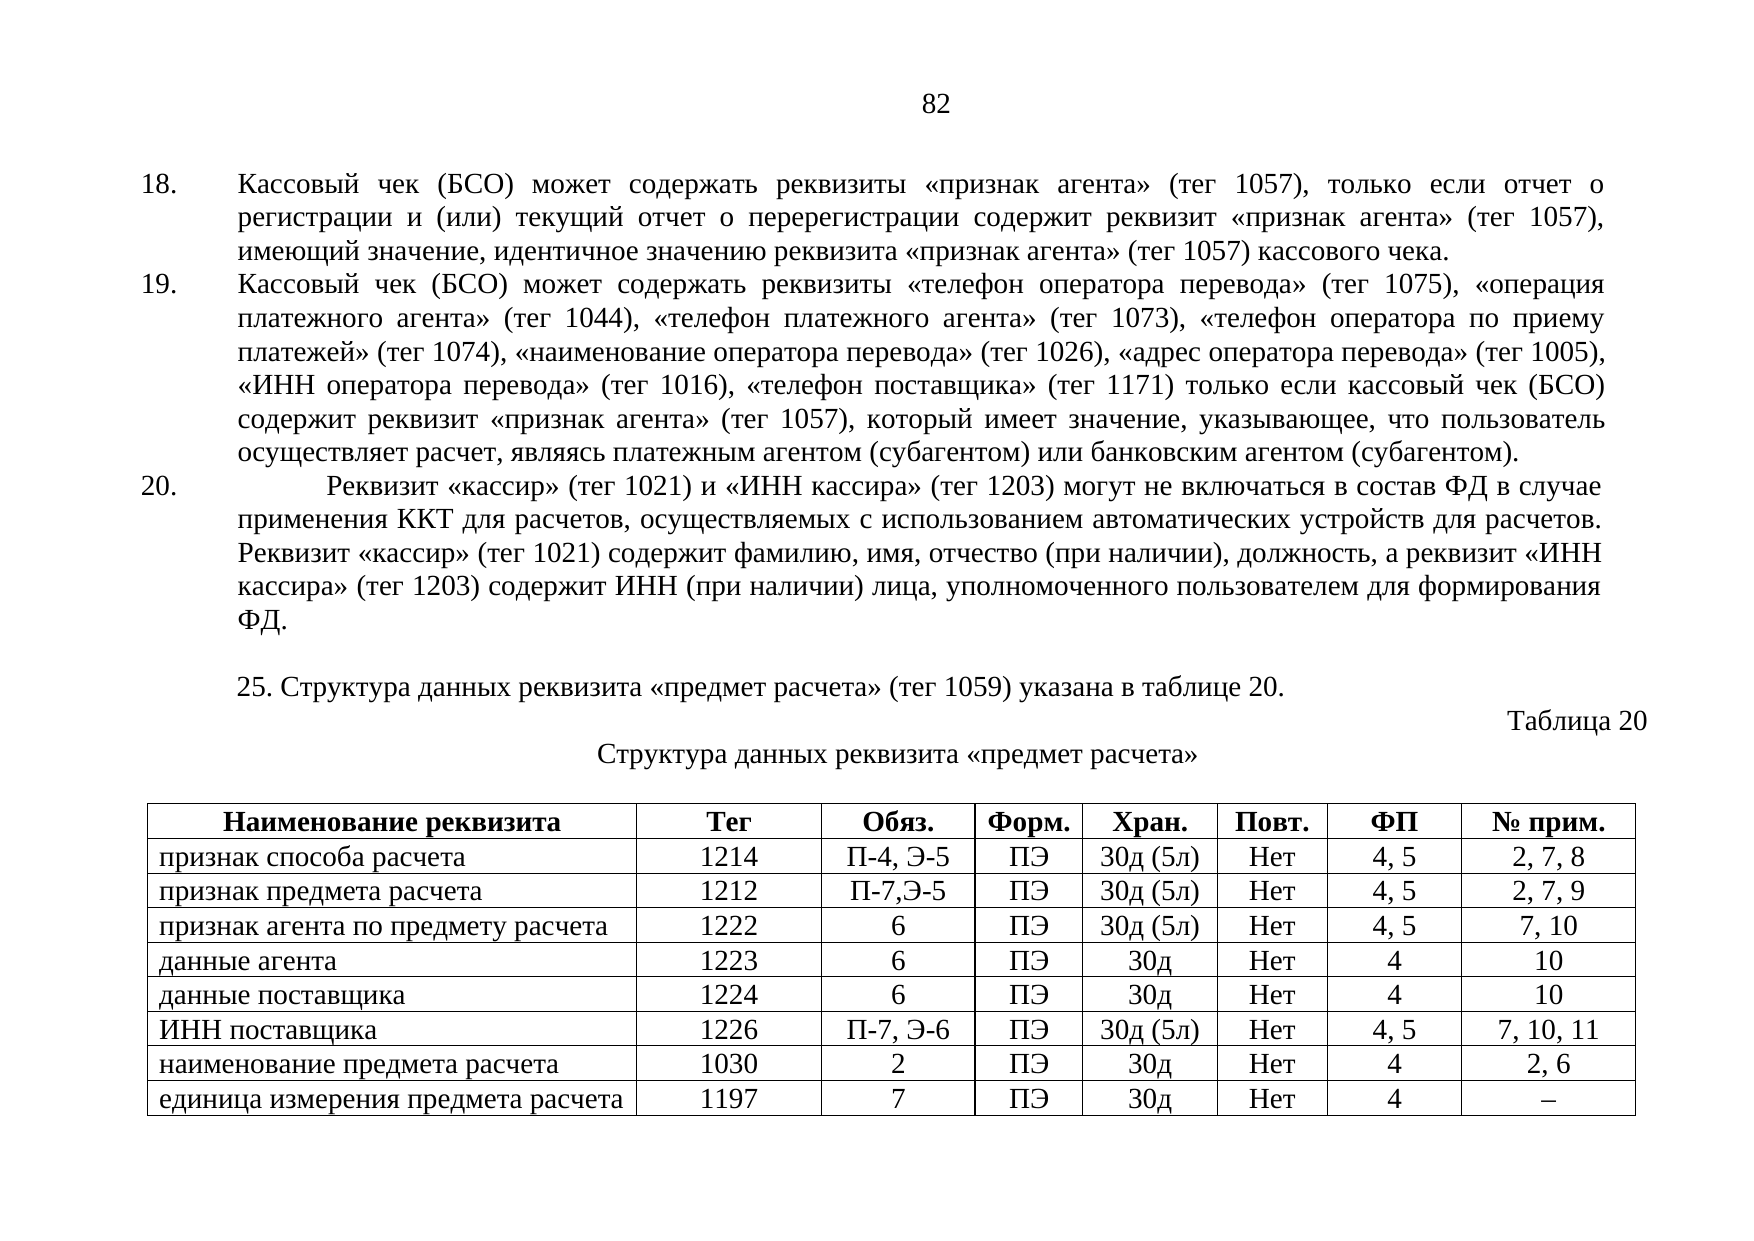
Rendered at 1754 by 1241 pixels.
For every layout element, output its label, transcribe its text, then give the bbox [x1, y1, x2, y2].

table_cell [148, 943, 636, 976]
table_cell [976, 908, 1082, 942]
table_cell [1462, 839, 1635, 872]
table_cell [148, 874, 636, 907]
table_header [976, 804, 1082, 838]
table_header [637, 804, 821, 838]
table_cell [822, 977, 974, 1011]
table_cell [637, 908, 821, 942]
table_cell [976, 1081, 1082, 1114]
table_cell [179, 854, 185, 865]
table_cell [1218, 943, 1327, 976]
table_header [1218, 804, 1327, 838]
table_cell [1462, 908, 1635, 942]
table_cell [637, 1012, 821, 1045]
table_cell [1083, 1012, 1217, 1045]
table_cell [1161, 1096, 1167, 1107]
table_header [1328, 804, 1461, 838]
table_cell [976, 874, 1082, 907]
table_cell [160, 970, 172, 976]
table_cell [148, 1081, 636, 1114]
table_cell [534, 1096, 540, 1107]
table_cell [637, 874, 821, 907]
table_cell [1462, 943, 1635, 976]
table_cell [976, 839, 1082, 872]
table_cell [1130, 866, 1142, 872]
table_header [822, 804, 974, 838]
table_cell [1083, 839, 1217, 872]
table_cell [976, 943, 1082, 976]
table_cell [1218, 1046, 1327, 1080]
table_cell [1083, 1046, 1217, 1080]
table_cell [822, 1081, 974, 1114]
text 25. Структура данных реквизита «предмет расчета» (тег 1059) указана в таблице 20. [148, 669, 1636, 703]
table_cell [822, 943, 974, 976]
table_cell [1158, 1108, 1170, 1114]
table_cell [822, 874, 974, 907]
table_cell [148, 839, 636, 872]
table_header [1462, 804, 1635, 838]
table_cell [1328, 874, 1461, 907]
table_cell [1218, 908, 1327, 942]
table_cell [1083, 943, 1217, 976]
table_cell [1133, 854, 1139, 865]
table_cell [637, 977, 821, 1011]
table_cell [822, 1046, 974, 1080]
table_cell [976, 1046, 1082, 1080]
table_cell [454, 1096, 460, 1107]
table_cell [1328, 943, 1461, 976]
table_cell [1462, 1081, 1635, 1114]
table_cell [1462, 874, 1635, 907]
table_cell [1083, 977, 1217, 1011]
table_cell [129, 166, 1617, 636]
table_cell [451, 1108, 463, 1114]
text Таблица 20 [148, 703, 1648, 736]
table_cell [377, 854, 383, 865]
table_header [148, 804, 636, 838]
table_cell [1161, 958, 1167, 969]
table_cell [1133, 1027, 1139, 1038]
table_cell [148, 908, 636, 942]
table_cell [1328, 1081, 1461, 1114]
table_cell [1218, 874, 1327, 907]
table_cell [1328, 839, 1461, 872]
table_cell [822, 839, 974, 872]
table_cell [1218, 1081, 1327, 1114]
text Структура данных реквизита «предмет расчета» [148, 736, 1648, 770]
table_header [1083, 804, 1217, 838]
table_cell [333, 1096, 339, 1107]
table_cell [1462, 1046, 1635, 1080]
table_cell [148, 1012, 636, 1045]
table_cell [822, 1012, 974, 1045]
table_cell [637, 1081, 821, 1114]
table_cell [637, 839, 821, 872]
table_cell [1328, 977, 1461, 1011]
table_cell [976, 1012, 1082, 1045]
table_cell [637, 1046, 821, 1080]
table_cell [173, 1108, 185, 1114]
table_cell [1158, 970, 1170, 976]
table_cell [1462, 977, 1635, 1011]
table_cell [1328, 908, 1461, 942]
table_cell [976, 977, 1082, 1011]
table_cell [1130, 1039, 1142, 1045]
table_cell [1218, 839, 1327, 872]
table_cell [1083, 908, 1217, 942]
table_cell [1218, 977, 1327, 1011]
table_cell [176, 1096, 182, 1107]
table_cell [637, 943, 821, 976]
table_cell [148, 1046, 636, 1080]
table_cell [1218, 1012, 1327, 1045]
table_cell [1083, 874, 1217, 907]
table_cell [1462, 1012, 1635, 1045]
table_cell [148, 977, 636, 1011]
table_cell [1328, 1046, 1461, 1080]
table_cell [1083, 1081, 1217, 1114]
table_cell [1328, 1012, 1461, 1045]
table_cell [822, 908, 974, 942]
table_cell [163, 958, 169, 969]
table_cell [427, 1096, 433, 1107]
